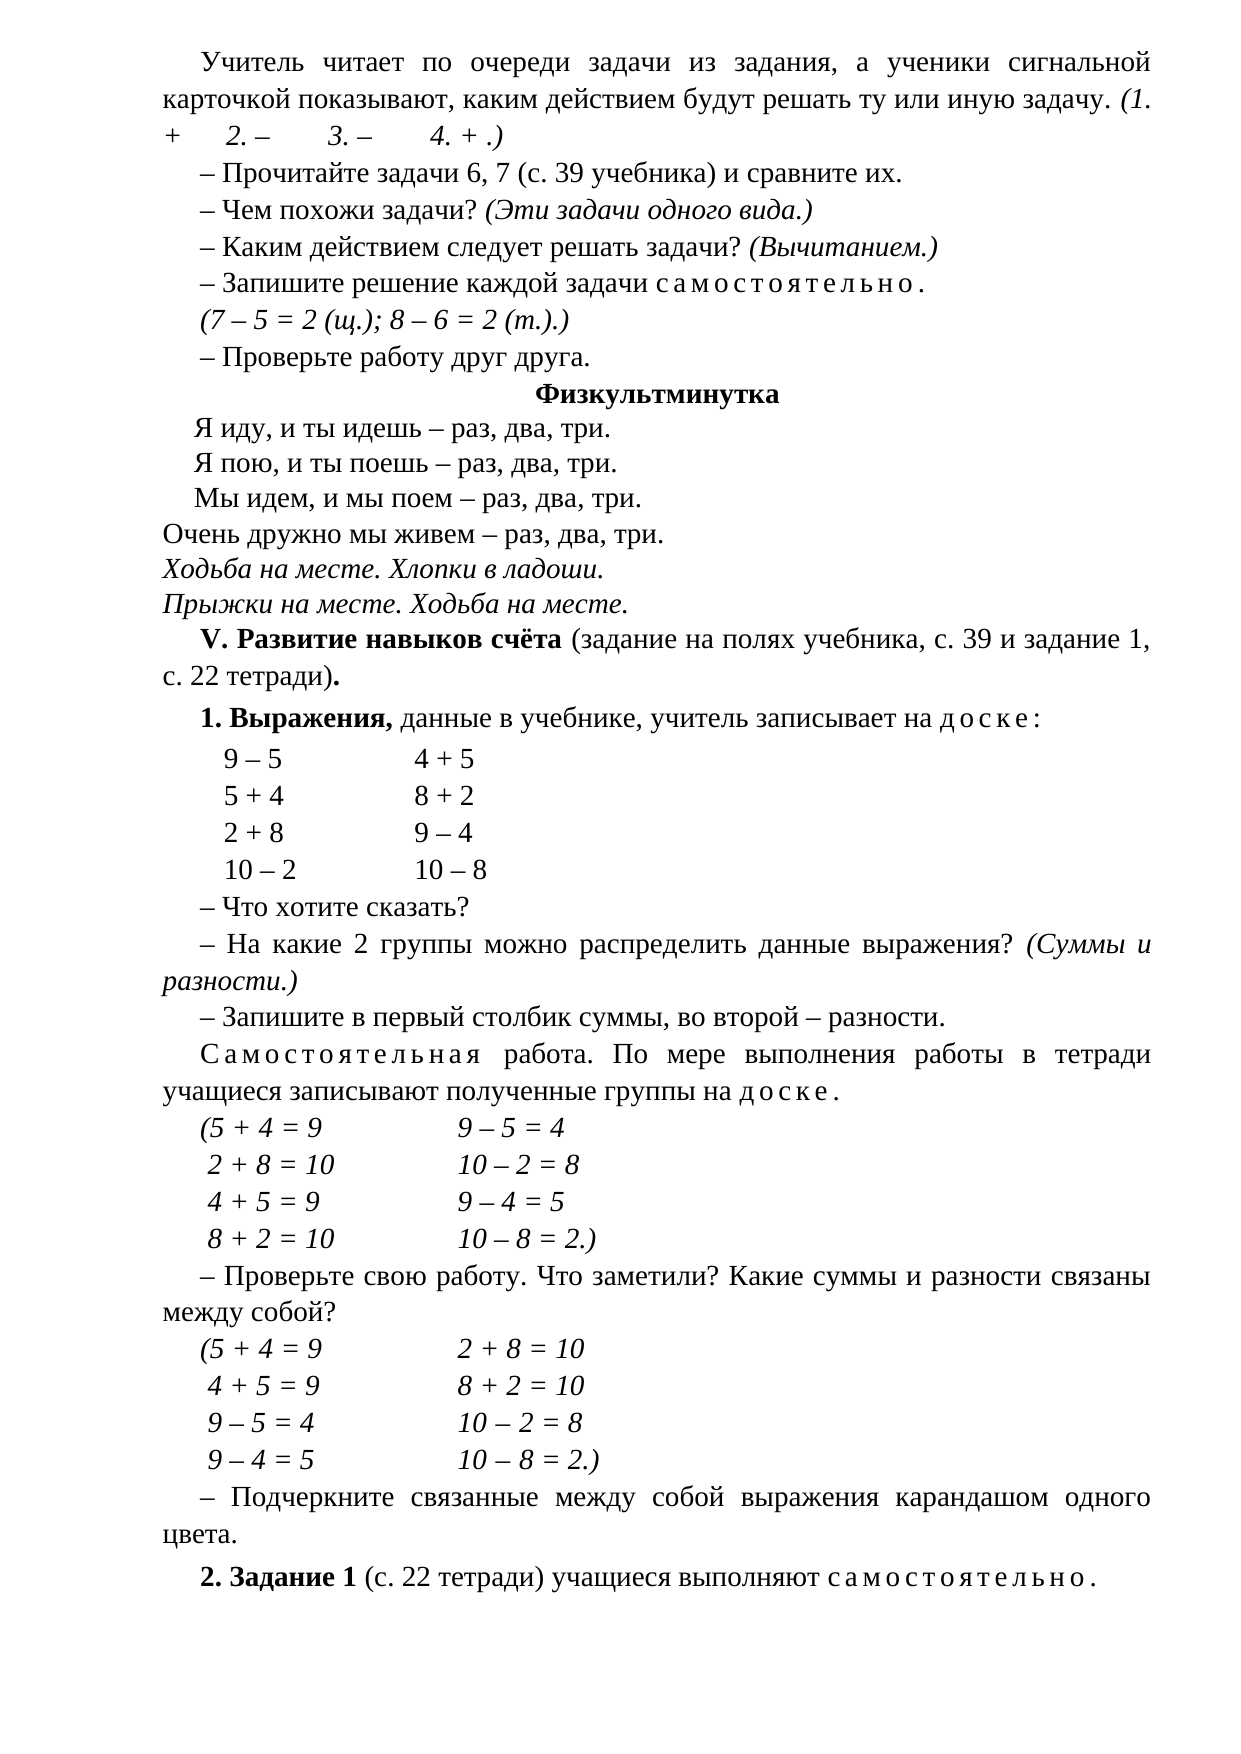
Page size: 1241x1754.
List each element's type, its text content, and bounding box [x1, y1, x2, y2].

text – Что хотите сказать? [162, 889, 1152, 922]
text Прыжки на месте. Ходьба на месте. [162, 586, 1152, 620]
text – Запишите решение каждой задачи самостоятельно. [162, 266, 1152, 299]
text 5 + 4 8 + 2 [162, 778, 1152, 812]
text – На какие 2 группы можно распределить данные выражения? (Суммы и разности.) [162, 926, 1152, 996]
text – Прочитайте задачи 6, 7 (с. 39 учебника) и сравните их. [162, 155, 1152, 188]
text Я иду, и ты идешь – раз, два, три. [194, 410, 1152, 444]
text Учитель читает по очереди задачи из задания, а ученики сигнальной карточкой показывают, каким действием будут решать ту или иную задачу. (1. + 2. – 3. – 4. + .) [162, 44, 1152, 152]
text 8 + 2 = 10 10 – 8 = 2.) [162, 1221, 1152, 1254]
text 9 – 5 4 + 5 [162, 741, 1152, 775]
text 1. Выражения, данные в учебнике, учитель записывает на доске: [162, 700, 1152, 733]
text V. Развитие навыков счёта (задание на полях учебника, с. 39 и задание 1, с. 22 тетради). [162, 621, 1152, 692]
text – Каким действием следует решать задачи? (Вычитанием.) [162, 229, 1152, 262]
text – Подчеркните связанные между собой выражения карандашом одного цвета. [162, 1479, 1152, 1549]
text 4 + 5 = 9 8 + 2 = 10 [162, 1368, 1152, 1402]
text (7 – 5 = 2 (щ.); 8 – 6 = 2 (т.).) [162, 302, 1152, 336]
text 9 – 5 = 4 10 – 2 = 8 [162, 1405, 1152, 1439]
text 4 + 5 = 9 9 – 4 = 5 [162, 1184, 1152, 1217]
text Я пою, и ты поешь – раз, два, три. [194, 445, 1152, 479]
text 2 + 8 = 10 10 – 2 = 8 [162, 1147, 1152, 1181]
text Самостоятельная работа. По мере выполнения работы в тетради учащиеся записывают полученные группы на доске. [162, 1036, 1152, 1107]
text – Проверьте работу друг друга. [162, 339, 1152, 373]
text Ходьба на месте. Хлопки в ладоши. [162, 551, 1152, 584]
text (5 + 4 = 9 2 + 8 = 10 [162, 1331, 1152, 1365]
text Мы идем, и мы поем – раз, два, три. [194, 481, 1152, 514]
text 9 – 4 = 5 10 – 8 = 2.) [162, 1442, 1152, 1476]
text 2 + 8 9 – 4 [162, 815, 1152, 849]
text 10 – 2 10 – 8 [162, 852, 1152, 886]
text – Запишите в первый столбик суммы, во второй – разности. [162, 999, 1152, 1033]
text 2. Задание 1 (с. 22 тетради) учащиеся выполняют самостоятельно. [162, 1559, 1152, 1592]
text – Чем похожи задачи? (Эти задачи одного вида.) [162, 192, 1152, 225]
text Физкультминутка [162, 376, 1152, 410]
text Очень дружно мы живем – раз, два, три. [162, 516, 1152, 549]
text – Проверьте свою работу. Что заметили? Какие суммы и разности связаны между собой? [162, 1258, 1152, 1328]
text (5 + 4 = 9 9 – 5 = 4 [162, 1110, 1152, 1144]
